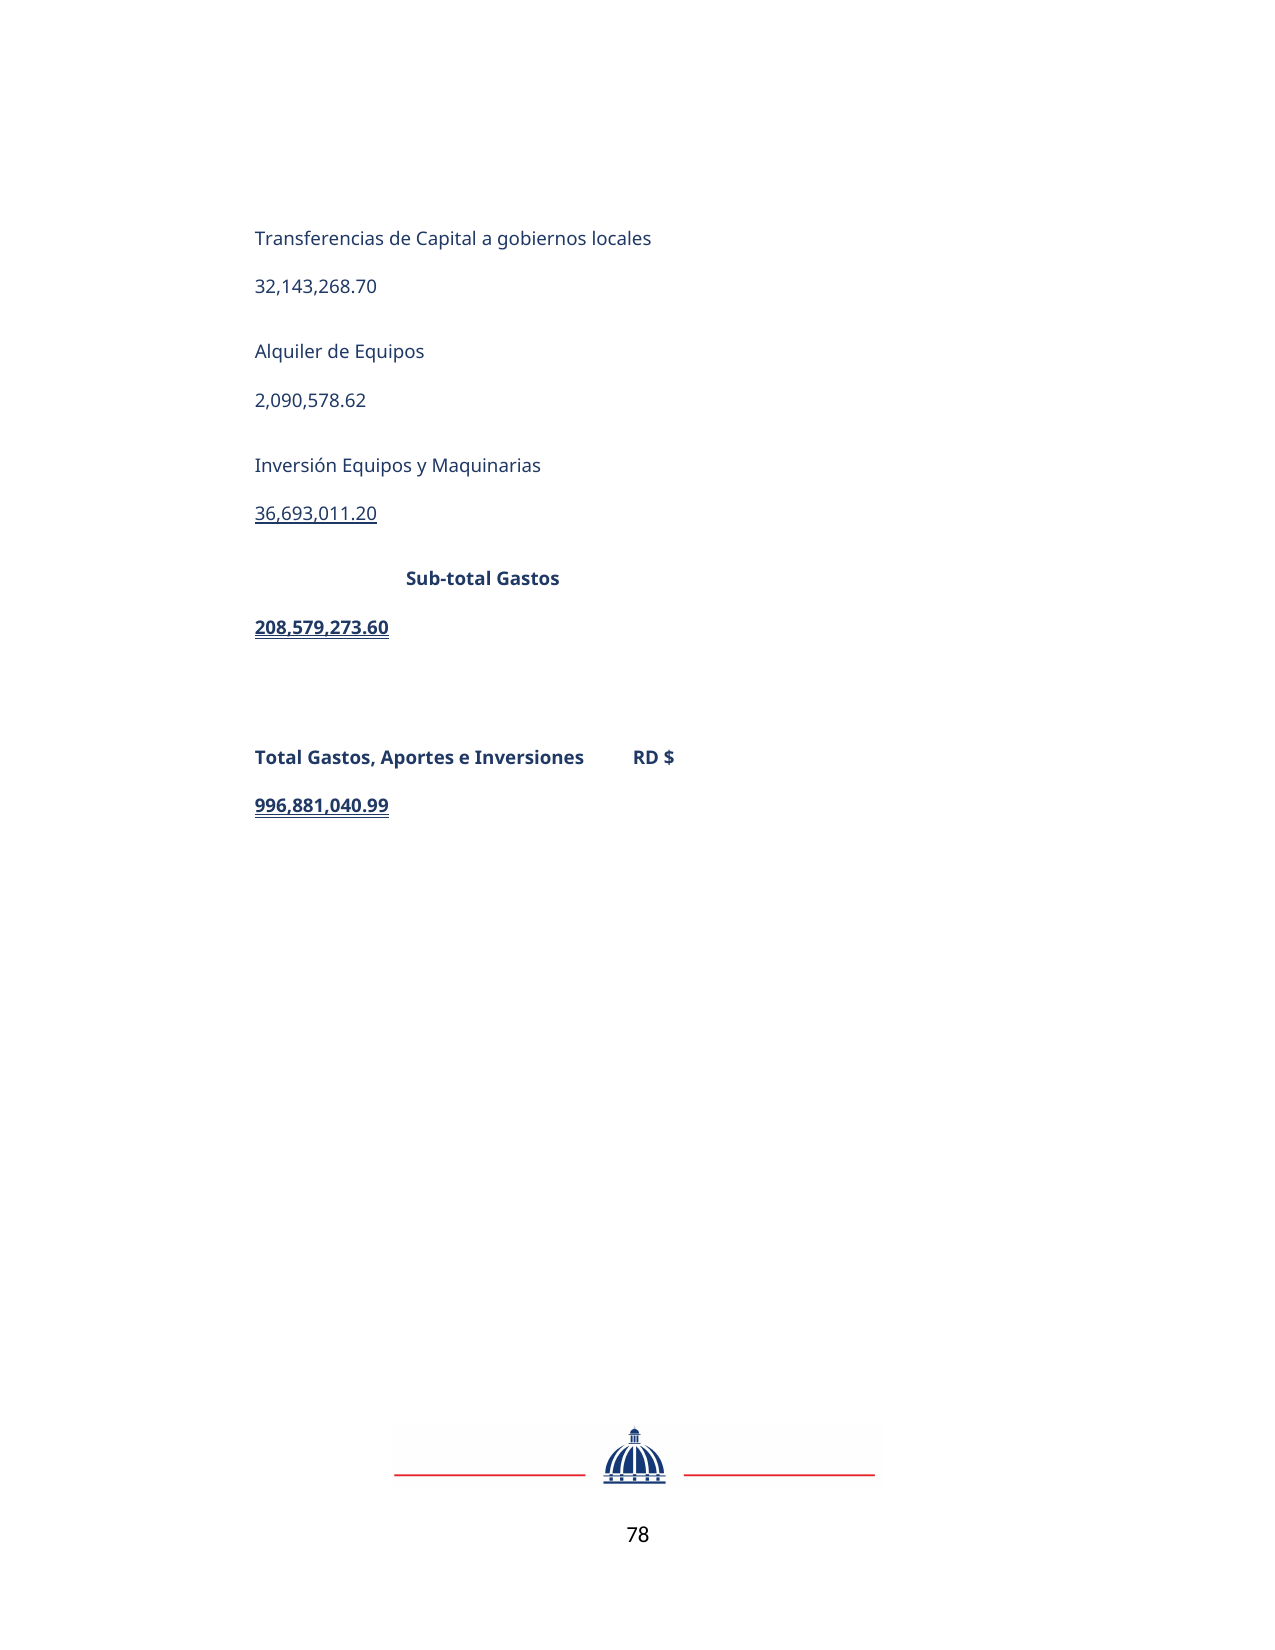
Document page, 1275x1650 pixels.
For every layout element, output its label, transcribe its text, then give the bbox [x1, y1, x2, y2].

text Alquiler de Equipos 2,090,578.62 [254, 338, 1020, 412]
text Total Gastos, Aportes e Inversiones RD $ 996,881,040.99 [254, 744, 1020, 818]
text Inversión Equipos y Maquinarias 36,693,011.20 [254, 452, 1020, 526]
text Transferencias de Capital a gobiernos locales 32,143,268.70 [254, 225, 1020, 299]
text Sub-total Gastos 208,579,273.60 [254, 566, 1020, 639]
picture [390, 1423, 883, 1489]
